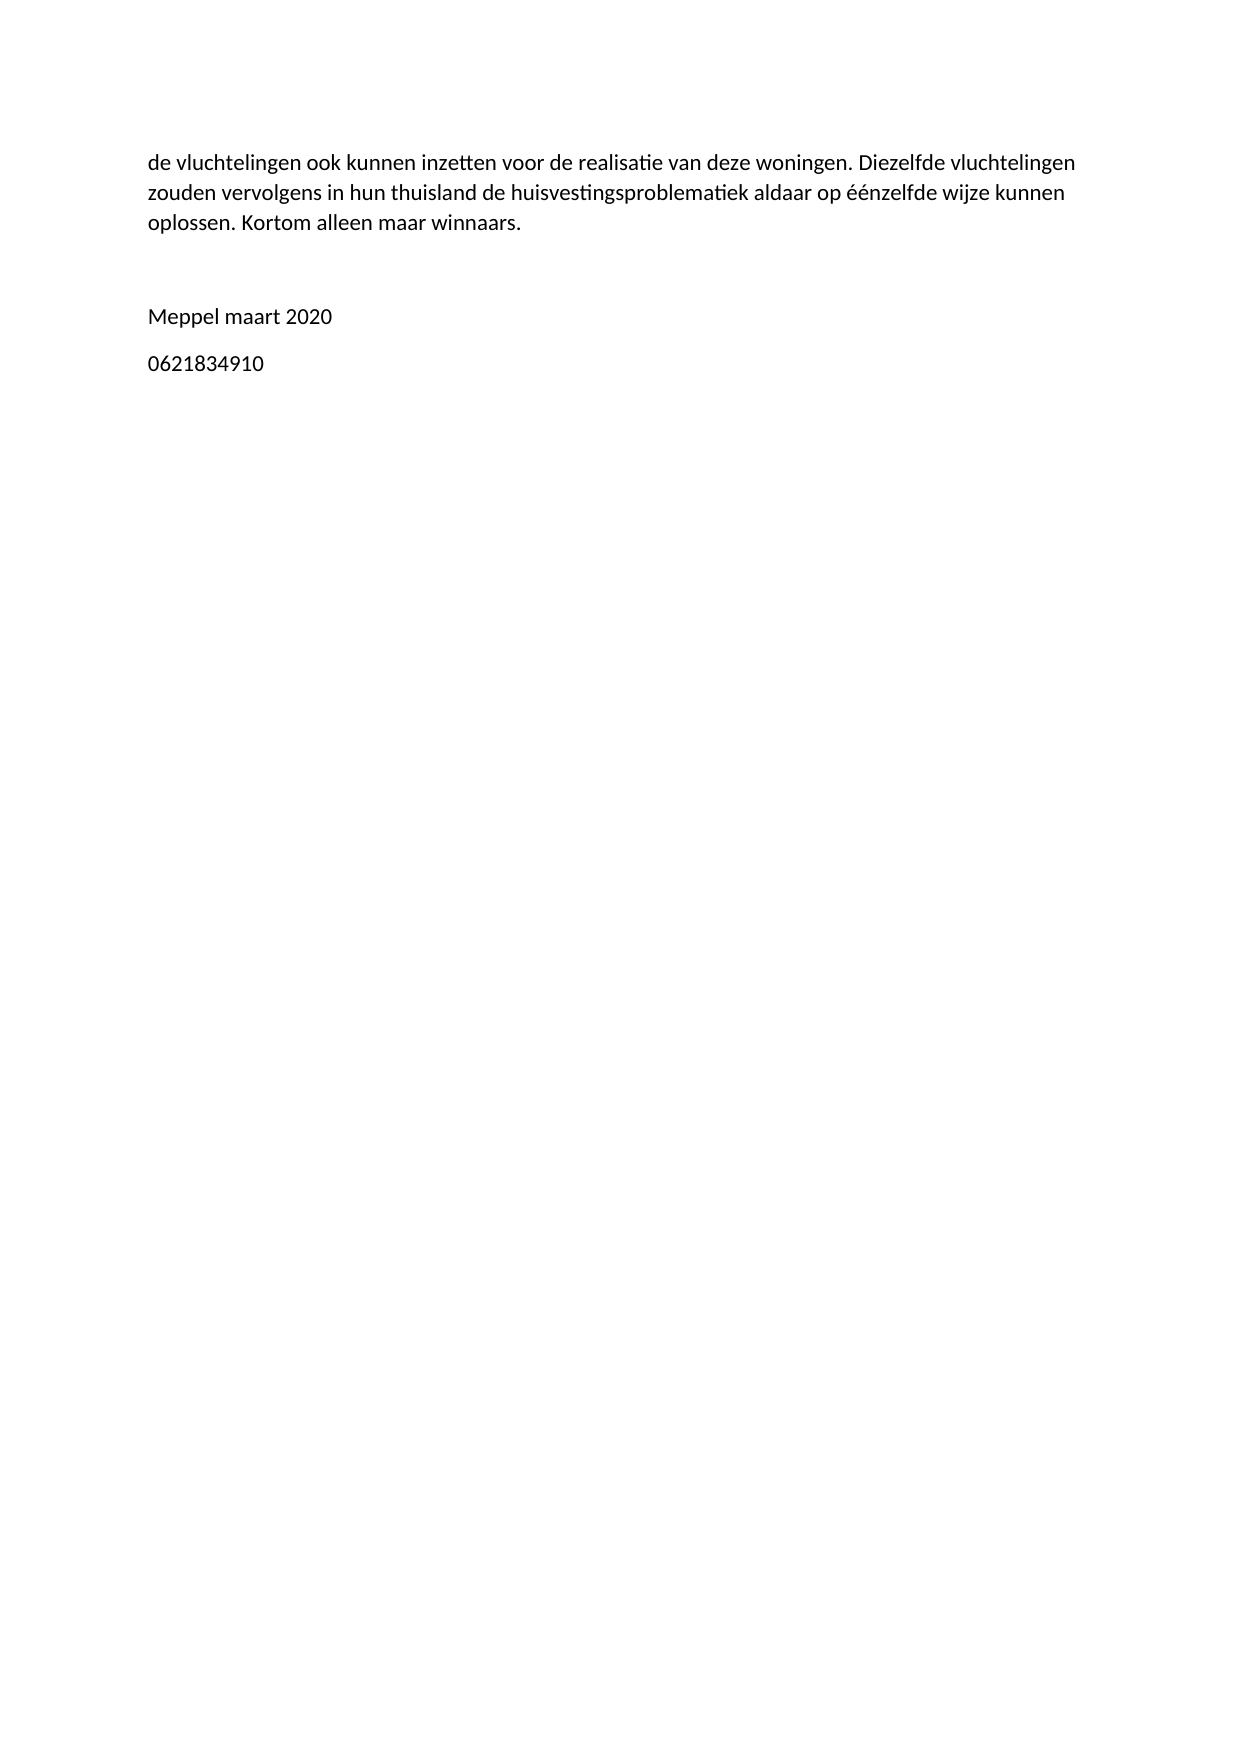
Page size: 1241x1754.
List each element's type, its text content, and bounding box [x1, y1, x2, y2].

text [148, 148, 1093, 236]
text Meppel maart 2020 [148, 302, 1093, 330]
text 0621834910 [148, 349, 1093, 377]
